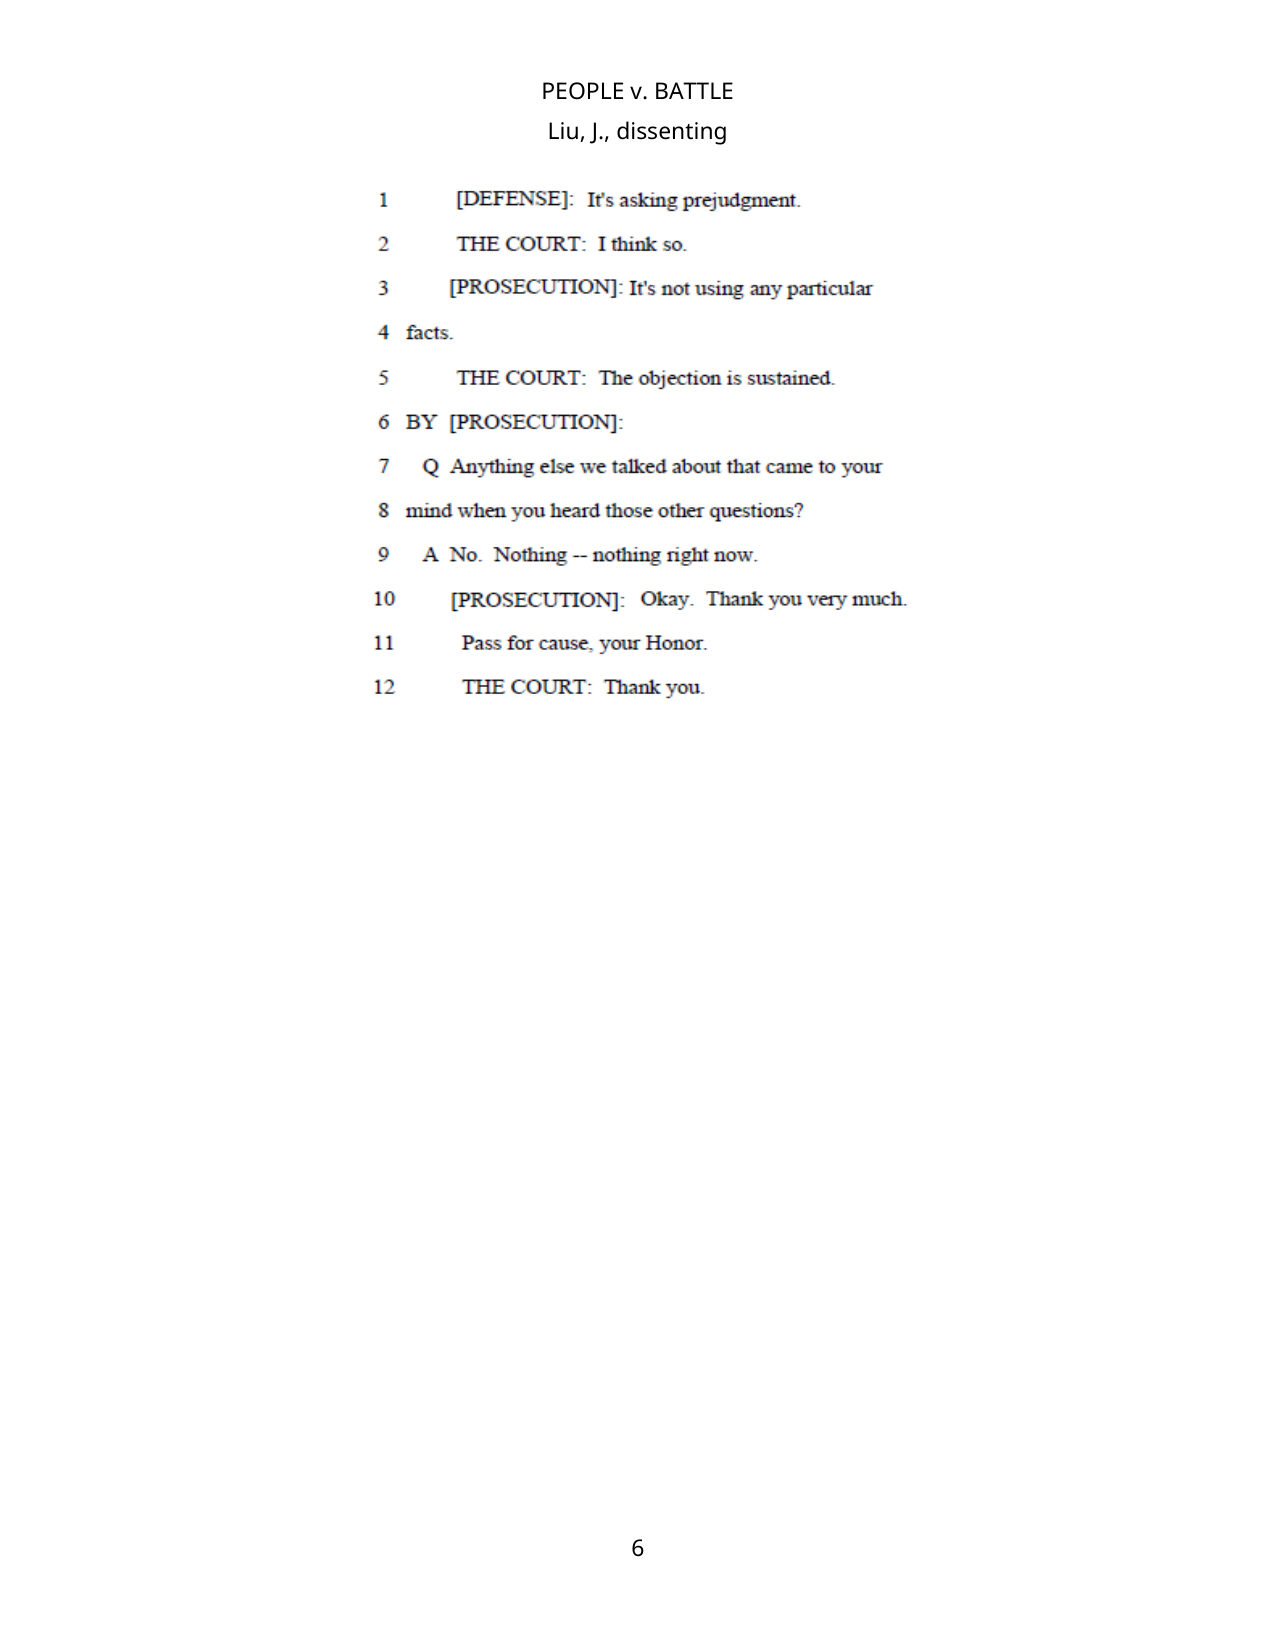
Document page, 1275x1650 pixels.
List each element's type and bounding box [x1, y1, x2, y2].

picture [373, 187, 916, 704]
